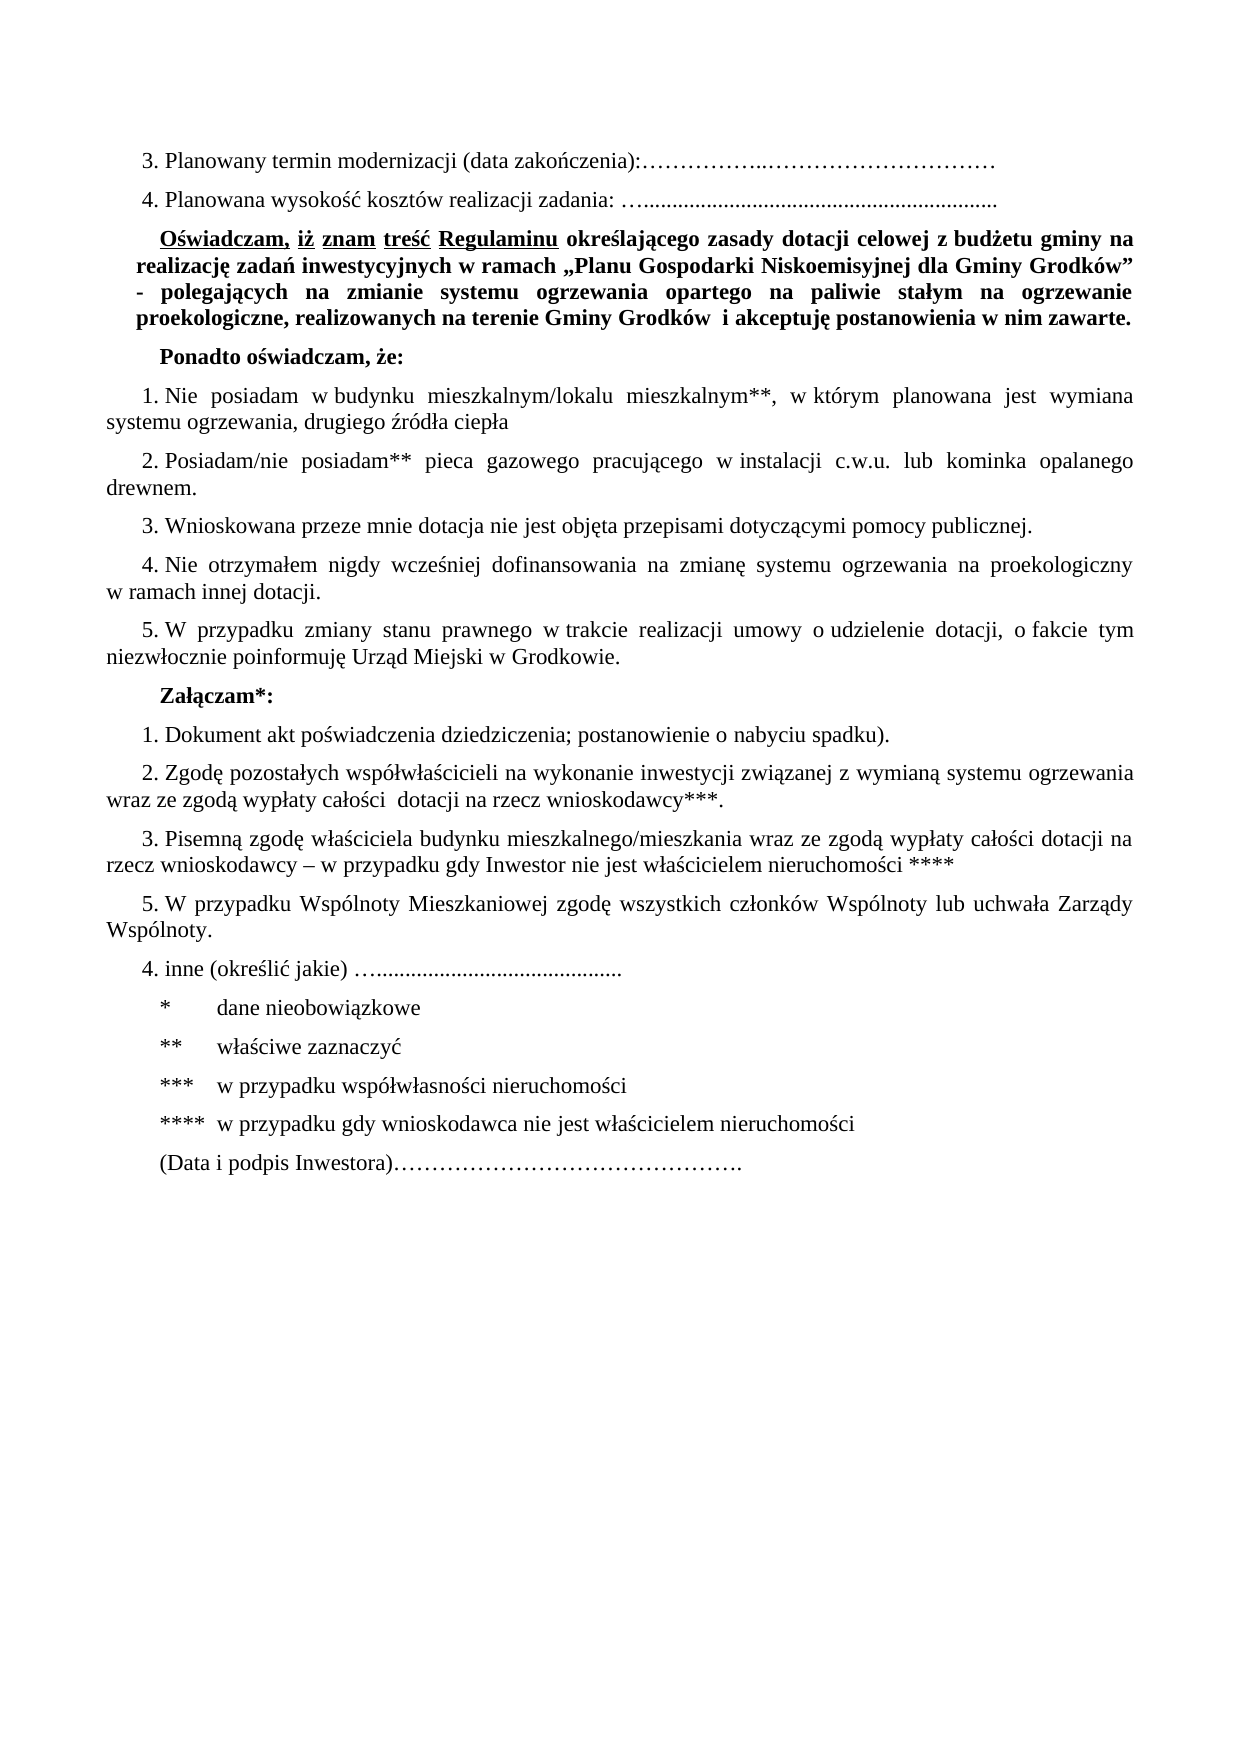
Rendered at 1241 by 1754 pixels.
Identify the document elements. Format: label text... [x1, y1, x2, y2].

text 3. Planowany termin modernizacji (data zakończenia):……………..………………………… [106, 148, 1134, 174]
text 4. inne (określić jakie) …........................................... [106, 955, 1134, 981]
text 3. Wnioskowana przeze mnie dotacja nie jest objęta przepisami dotyczącymi pomocy publicznej. [106, 512, 1134, 539]
text *** w przypadku współwłasności nieruchomości [136, 1072, 1134, 1098]
text Załączam*: [136, 682, 1134, 708]
text 5. W przypadku Wspólnoty Mieszkaniowej zgodę wszystkich członków Wspólnoty lub uchwała Zarządy Wspólnoty. [106, 890, 1134, 943]
text Oświadczam, iż znam treść Regulaminu określającego zasady dotacji celowej z budżetu gminy na realizację zadań inwestycyjnych w ramach „Planu Gospodarki Niskoemisyjnej dla Gminy Grodków” - polegających na zmianie systemu ogrzewania opartego na paliwie stałym na ogrzewanie proekologiczne, realizowanych na terenie Gminy Grodków i akceptuję postanowienia w nim zawarte. [136, 225, 1134, 331]
text 5. W przypadku zmiany stanu prawnego w trakcie realizacji umowy o udzielenie dotacji, o fakcie tym niezwłocznie poinformuję Urząd Miejski w Grodkowie. [106, 617, 1134, 669]
text ** właściwe zaznaczyć [136, 1033, 1134, 1059]
text 1. Dokument akt poświadczenia dziedziczenia; postanowienie o nabyciu spadku). [106, 721, 1134, 747]
text 2. Zgodę pozostałych współwłaścicieli na wykonanie inwestycji związanej z wymianą systemu ogrzewania wraz ze zgodą wypłaty całości dotacji na rzecz wnioskodawcy***. [106, 759, 1134, 812]
text 1. Nie posiadam w budynku mieszkalnym/lokalu mieszkalnym**, w którym planowana jest wymiana systemu ogrzewania, drugiego źródła ciepła [106, 382, 1134, 435]
text 4. Nie otrzymałem nigdy wcześniej dofinansowania na zmianę systemu ogrzewania na proekologiczny w ramach innej dotacji. [106, 551, 1134, 604]
text 3. Pisemną zgodę właściciela budynku mieszkalnego/mieszkania wraz ze zgodą wypłaty całości dotacji na rzecz wnioskodawcy – w przypadku gdy Inwestor nie jest właścicielem nieruchomości **** [106, 825, 1134, 877]
text 2. Posiadam/nie posiadam** pieca gazowego pracującego w instalacji c.w.u. lub kominka opalanego drewnem. [106, 447, 1134, 500]
text * dane nieobowiązkowe [136, 994, 1134, 1020]
text **** w przypadku gdy wnioskodawca nie jest właścicielem nieruchomości [136, 1111, 1134, 1137]
text (Data i podpis Inwestora)………………………………………. [136, 1149, 1134, 1176]
text 4. Planowana wysokość kosztów realizacji zadania: ….............................................................. [106, 186, 1134, 213]
text Ponadto oświadczam, że: [136, 343, 1134, 369]
